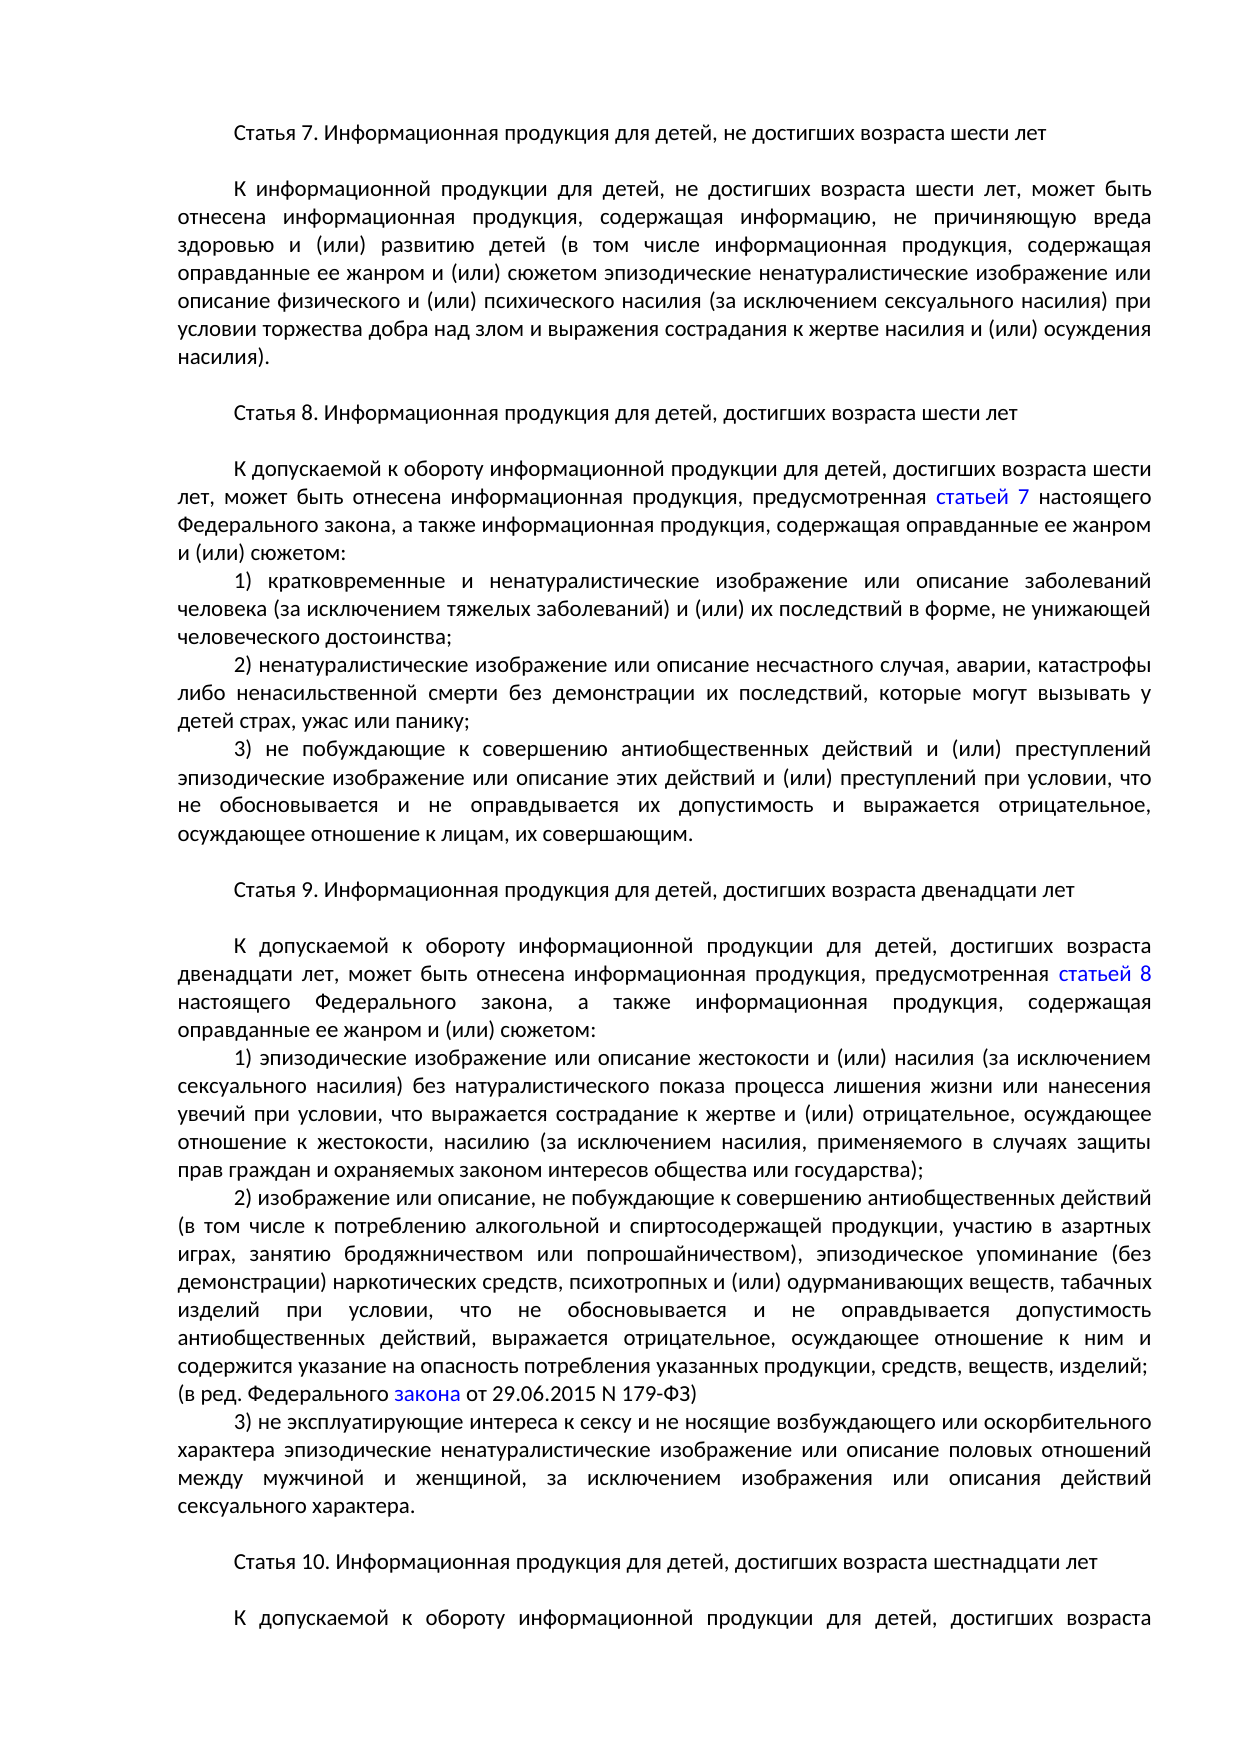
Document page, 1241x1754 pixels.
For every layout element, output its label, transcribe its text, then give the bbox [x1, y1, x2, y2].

text 3) не эксплуатирующие интереса к сексу и не носящие возбуждающего или оскорбительного характера эпизодические ненатуралистические изображение или описание половых отношений между мужчиной и женщиной, за исключением изображения или описания действий сексуального характера. [177, 1407, 1152, 1519]
text 1) кратковременные и ненатуралистические изображение или описание заболеваний человека (за исключением тяжелых заболеваний) и (или) их последствий в форме, не унижающей человеческого достоинства; [177, 566, 1152, 651]
text Статья 8. Информационная продукция для детей, достигших возраста шести лет [177, 398, 1152, 426]
text Статья 10. Информационная продукция для детей, достигших возраста шестнадцати лет [177, 1547, 1152, 1575]
text 2) ненатуралистические изображение или описание несчастного случая, аварии, катастрофы либо ненасильственной смерти без демонстрации их последствий, которые могут вызывать у детей страх, ужас или панику; [177, 651, 1152, 734]
text К допускаемой к обороту информационной продукции для детей, достигших возраста шести лет, может быть отнесена информационная продукция, предусмотренная статьей 7 настоящего Федерального закона, а также информационная продукция, содержащая оправданные ее жанром и (или) сюжетом: [177, 454, 1152, 566]
text (в ред. Федерального закона от 29.06.2015 N 179-ФЗ) [177, 1379, 1152, 1407]
text Статья 7. Информационная продукция для детей, не достигших возраста шести лет [177, 118, 1152, 146]
text 2) изображение или описание, не побуждающие к совершению антиобщественных действий (в том числе к потреблению алкогольной и спиртосодержащей продукции, участию в азартных играх, занятию бродяжничеством или попрошайничеством), эпизодическое упоминание (без демонстрации) наркотических средств, психотропных и (или) одурманивающих веществ, табачных изделий при условии, что не обосновывается и не оправдывается допустимость антиобщественных действий, выражается отрицательное, осуждающее отношение к ним и содержится указание на опасность потребления указанных продукции, средств, веществ, изделий; [177, 1183, 1152, 1379]
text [177, 1603, 1152, 1631]
text 1) эпизодические изображение или описание жестокости и (или) насилия (за исключением сексуального насилия) без натуралистического показа процесса лишения жизни или нанесения увечий при условии, что выражается сострадание к жертве и (или) отрицательное, осуждающее отношение к жестокости, насилию (за исключением насилия, применяемого в случаях защиты прав граждан и охраняемых законом интересов общества или государства); [177, 1043, 1152, 1183]
text К допускаемой к обороту информационной продукции для детей, достигших возраста двенадцати лет, может быть отнесена информационная продукция, предусмотренная статьей 8 настоящего Федерального закона, а также информационная продукция, содержащая оправданные ее жанром и (или) сюжетом: [177, 931, 1152, 1043]
text Статья 9. Информационная продукция для детей, достигших возраста двенадцати лет [177, 875, 1152, 903]
text 3) не побуждающие к совершению антиобщественных действий и (или) преступлений эпизодические изображение или описание этих действий и (или) преступлений при условии, что не обосновывается и не оправдывается их допустимость и выражается отрицательное, осуждающее отношение к лицам, их совершающим. [177, 734, 1152, 847]
text К информационной продукции для детей, не достигших возраста шести лет, может быть отнесена информационная продукция, содержащая информацию, не причиняющую вреда здоровью и (или) развитию детей (в том числе информационная продукция, содержащая оправданные ее жанром и (или) сюжетом эпизодические ненатуралистические изображение или описание физического и (или) психического насилия (за исключением сексуального насилия) при условии торжества добра над злом и выражения сострадания к жертве насилия и (или) осуждения насилия). [177, 174, 1152, 370]
